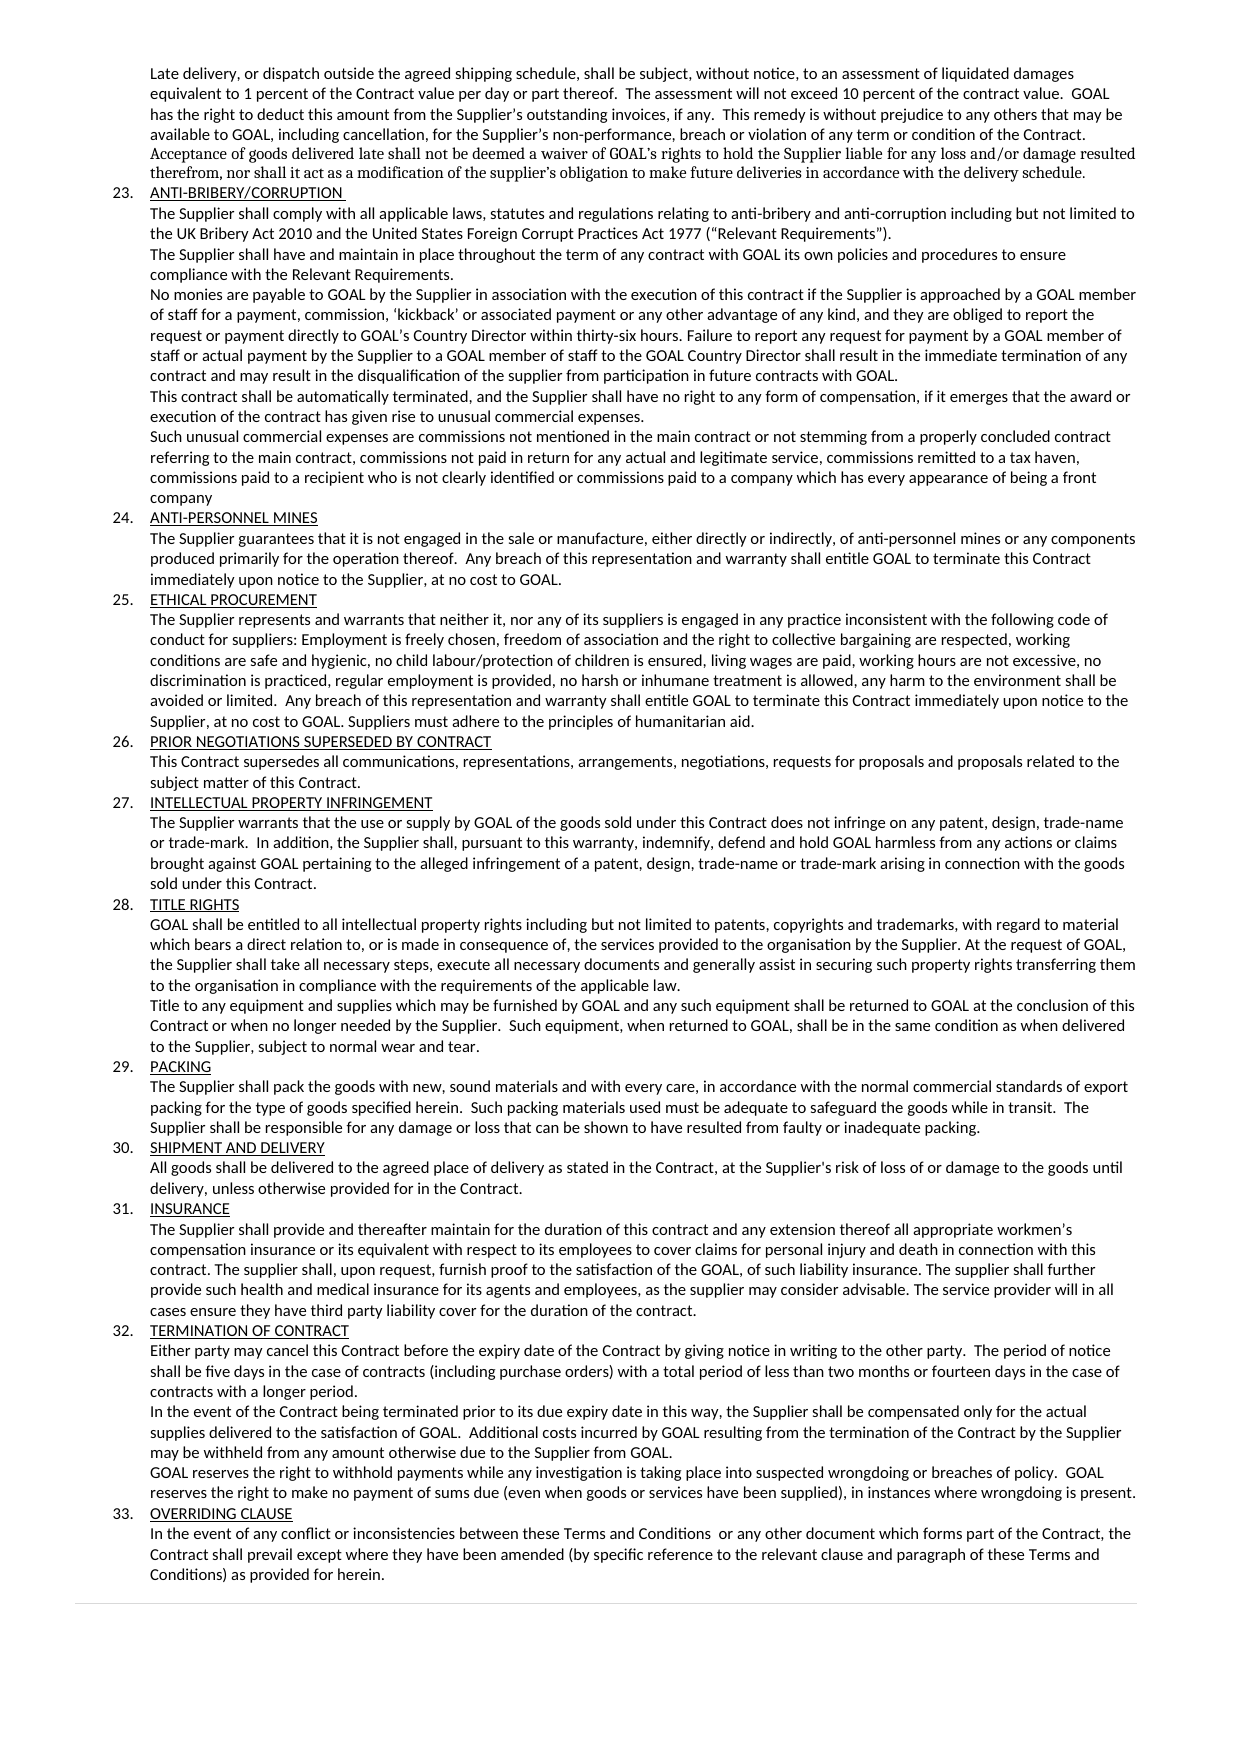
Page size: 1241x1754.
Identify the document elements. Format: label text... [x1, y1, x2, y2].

list TERMINATION OF CONTRACT [112, 1320, 1137, 1341]
title Acceptance of goods delivered late shall not be deemed a waiver of GOAL’s rights to hold the Supplier liable for any loss and/or damage resulted therefrom, nor shall it act as a modification of the supplier’s obligation to make future deliveries in accordance with the delivery schedule. [150, 144, 1137, 183]
list OVERRIDING CLAUSE [112, 1503, 1137, 1523]
list ANTI-PERSONNEL MINES [112, 508, 1137, 528]
list The Supplier represents and warrants that neither it, nor any of its suppliers is engaged in any practice inconsistent with the following code of conduct for suppliers: Employment is freely chosen, freedom of association and the right to collective bargaining are respected, working conditions are safe and hygienic, no child labour/protection of children is ensured, living wages are paid, working hours are not excessive, no discrimination is practiced, regular employment is provided, no harsh or inhumane treatment is allowed, any harm to the environment shall be avoided or limited. Any breach of this representation and warranty shall entitle GOAL to terminate this Contract immediately upon notice to the Supplier, at no cost to GOAL. Suppliers must adhere to the principles of humanitarian aid. [150, 609, 1137, 731]
text Such unusual commercial expenses are commissions not mentioned in the main contract or not stemming from a properly concluded contract referring to the main contract, commissions not paid in return for any actual and legitimate service, commissions remitted to a tax haven, commissions paid to a recipient who is not clearly identified or commissions paid to a company which has every appearance of being a front company [150, 427, 1137, 508]
list The Supplier guarantees that it is not engaged in the sale or manufacture, either directly or indirectly, of anti-personnel mines or any components produced primarily for the operation thereof. Any breach of this representation and warranty shall entitle GOAL to terminate this Contract immediately upon notice to the Supplier, at no cost to GOAL. [150, 528, 1137, 589]
list PACKING [112, 1056, 1137, 1077]
list The Supplier shall provide and thereafter maintain for the duration of this contract and any extension thereof all appropriate workmen’s compensation insurance or its equivalent with respect to its employees to cover claims for personal injury and death in connection with this contract. The supplier shall, upon request, furnish proof to the satisfaction of the GOAL, of such liability insurance. The supplier shall further provide such health and medical insurance for its agents and employees, as the supplier may consider advisable. The service provider will in all cases ensure they have third party liability cover for the duration of the contract. [150, 1219, 1137, 1320]
list The Supplier warrants that the use or supply by GOAL of the goods sold under this Contract does not infringe on any patent, design, trade-name or trade-mark. In addition, the Supplier shall, pursuant to this warranty, indemnify, defend and hold GOAL harmless from any actions or claims brought against GOAL pertaining to the alleged infringement of a patent, design, trade-name or trade-mark arising in connection with the goods sold under this Contract. [150, 812, 1137, 894]
list ETHICAL PROCUREMENT [112, 589, 1137, 609]
list ANTI-BRIBERY/CORRUPTION [112, 183, 1137, 203]
list TITLE RIGHTS [112, 894, 1137, 914]
list PRIOR NEGOTIATIONS SUPERSEDED BY CONTRACT [112, 731, 1137, 752]
list In the event of any conflict or inconsistencies between these Terms and Conditions or any other document which forms part of the Contract, the Contract shall prevail except where they have been amended (by specific reference to the relevant clause and paragraph of these Terms and Conditions) as provided for herein. [150, 1523, 1137, 1584]
list Late delivery, or dispatch outside the agreed shipping schedule, shall be subject, without notice, to an assessment of liquidated damages equivalent to 1 percent of the Contract value per day or part thereof. The assessment will not exceed 10 percent of the contract value. GOAL has the right to deduct this amount from the Supplier’s outstanding invoices, if any. This remedy is without prejudice to any others that may be available to GOAL, including cancellation, for the Supplier’s non-performance, breach or violation of any term or condition of the Contract. [150, 63, 1137, 144]
list INTELLECTUAL PROPERTY INFRINGEMENT [112, 792, 1137, 812]
list INSURANCE [112, 1198, 1137, 1219]
list The Supplier shall have and maintain in place throughout the term of any contract with GOAL its own policies and procedures to ensure compliance with the Relevant Requirements. [150, 244, 1137, 284]
list All goods shall be delivered to the agreed place of delivery as stated in the Contract, at the Supplier's risk of loss of or damage to the goods until delivery, unless otherwise provided for in the Contract. [150, 1158, 1137, 1198]
list SHIPMENT AND DELIVERY [112, 1137, 1137, 1158]
list GOAL reserves the right to withhold payments while any investigation is taking place into suspected wrongdoing or breaches of policy. GOAL reserves the right to make no payment of sums due (even when goods or services have been supplied), in instances where wrongdoing is present. [150, 1462, 1137, 1503]
list The Supplier shall pack the goods with new, sound materials and with every care, in accordance with the normal commercial standards of export packing for the type of goods specified herein. Such packing materials used must be adequate to safeguard the goods while in transit. The Supplier shall be responsible for any damage or loss that can be shown to have resulted from faulty or inadequate packing. [150, 1077, 1137, 1137]
list Title to any equipment and supplies which may be furnished by GOAL and any such equipment shall be returned to GOAL at the conclusion of this Contract or when no longer needed by the Supplier. Such equipment, when returned to GOAL, shall be in the same condition as when delivered to the Supplier, subject to normal wear and tear. [150, 995, 1137, 1056]
list This Contract supersedes all communications, representations, arrangements, negotiations, requests for proposals and proposals related to the subject matter of this Contract. [150, 752, 1137, 792]
list No monies are payable to GOAL by the Supplier in association with the execution of this contract if the Supplier is approached by a GOAL member of staff for a payment, commission, ‘kickback’ or associated payment or any other advantage of any kind, and they are obliged to report the request or payment directly to GOAL’s Country Director within thirty-six hours. Failure to report any request for payment by a GOAL member of staff or actual payment by the Supplier to a GOAL member of staff to the GOAL Country Director shall result in the immediate termination of any contract and may result in the disqualification of the supplier from participation in future contracts with GOAL. [150, 284, 1137, 386]
text This contract shall be automatically terminated, and the Supplier shall have no right to any form of compensation, if it emerges that the award or execution of the contract has given rise to unusual commercial expenses. [150, 386, 1137, 427]
list GOAL shall be entitled to all intellectual property rights including but not limited to patents, copyrights and trademarks, with regard to material which bears a direct relation to, or is made in consequence of, the services provided to the organisation by the Supplier. At the request of GOAL, the Supplier shall take all necessary steps, execute all necessary documents and generally assist in securing such property rights transferring them to the organisation in compliance with the requirements of the applicable law. [150, 914, 1137, 995]
list In the event of the Contract being terminated prior to its due expiry date in this way, the Supplier shall be compensated only for the actual supplies delivered to the satisfaction of GOAL. Additional costs incurred by GOAL resulting from the termination of the Contract by the Supplier may be withheld from any amount otherwise due to the Supplier from GOAL. [150, 1402, 1137, 1462]
list Either party may cancel this Contract before the expiry date of the Contract by giving notice in writing to the other party. The period of notice shall be five days in the case of contracts (including purchase orders) with a total period of less than two months or fourteen days in the case of contracts with a longer period. [150, 1341, 1137, 1402]
list The Supplier shall comply with all applicable laws, statutes and regulations relating to anti-bribery and anti-corruption including but not limited to the UK Bribery Act 2010 and the United States Foreign Corrupt Practices Act 1977 (“Relevant Requirements”). [150, 203, 1137, 244]
